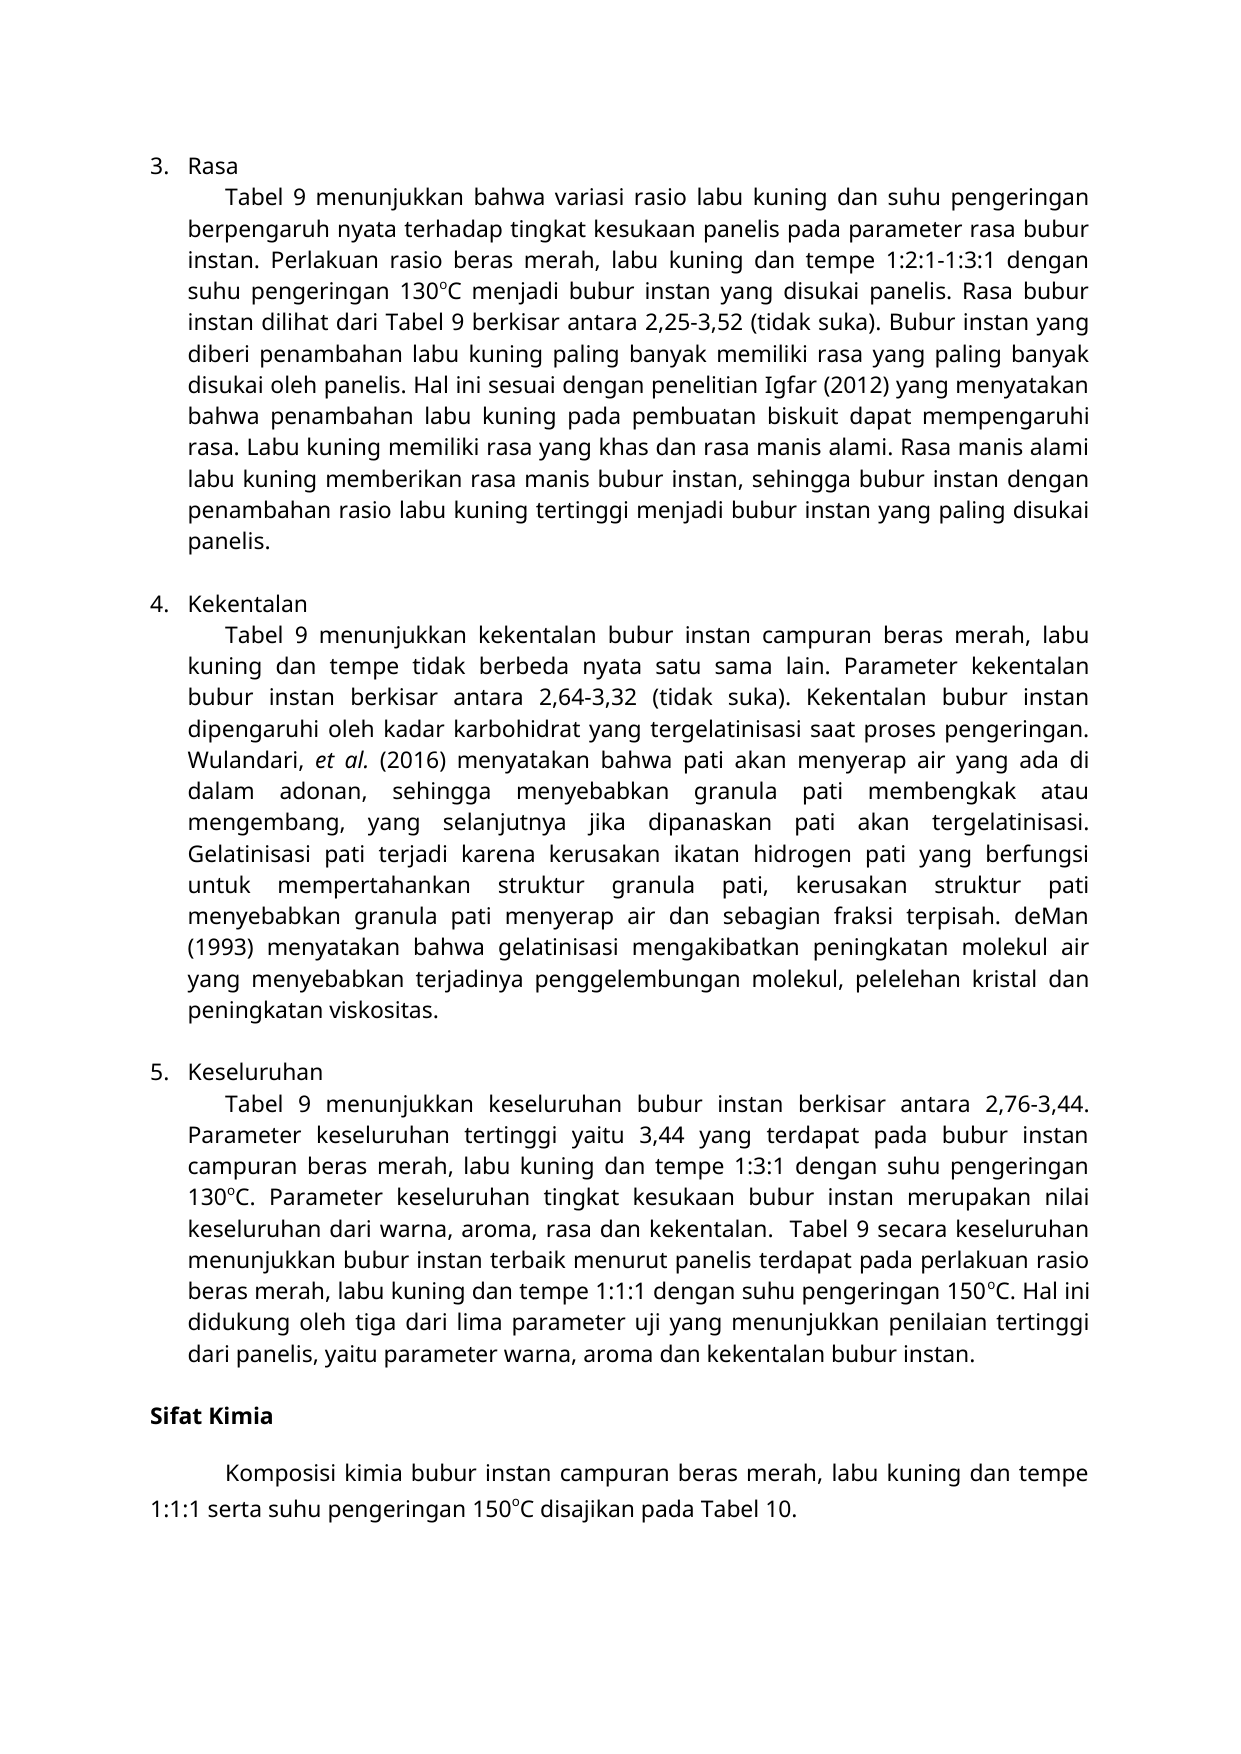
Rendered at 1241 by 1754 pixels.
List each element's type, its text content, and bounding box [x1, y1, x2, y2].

list Tabel 9 menunjukkan keseluruhan bubur instan berkisar antara 2,76-3,44. Parameter keseluruhan tertinggi yaitu 3,44 yang terdapat pada bubur instan campuran beras merah, labu kuning dan tempe 1:3:1 dengan suhu pengeringan 130oC. Parameter keseluruhan tingkat kesukaan bubur instan merupakan nilai keseluruhan dari warna, aroma, rasa dan kekentalan. Tabel 9 secara keseluruhan menunjukkan bubur instan terbaik menurut panelis terdapat pada perlakuan rasio beras merah, labu kuning dan tempe 1:1:1 dengan suhu pengeringan 150oC. Hal ini didukung oleh tiga dari lima parameter uji yang menunjukkan penilaian tertinggi dari panelis, yaitu parameter warna, aroma dan kekentalan bubur instan. [187, 1087, 1090, 1369]
list Rasa [150, 150, 1090, 181]
list Tabel 9 menunjukkan bahwa variasi rasio labu kuning dan suhu pengeringan berpengaruh nyata terhadap tingkat kesukaan panelis pada parameter rasa bubur instan. Perlakuan rasio beras merah, labu kuning dan tempe 1:2:1-1:3:1 dengan suhu pengeringan 130oC menjadi bubur instan yang disukai panelis. Rasa bubur instan dilihat dari Tabel 9 berkisar antara 2,25-3,52 (tidak suka). Bubur instan yang diberi penambahan labu kuning paling banyak memiliki rasa yang paling banyak disukai oleh panelis. Hal ini sesuai dengan penelitian Igfar (2012) yang menyatakan bahwa penambahan labu kuning pada pembuatan biskuit dapat mempengaruhi rasa. Labu kuning memiliki rasa yang khas dan rasa manis alami. Rasa manis alami labu kuning memberikan rasa manis bubur instan, sehingga bubur instan dengan penambahan rasio labu kuning tertinggi menjadi bubur instan yang paling disukai panelis. [187, 181, 1090, 556]
list Kekentalan [150, 587, 1090, 619]
list Tabel 9 menunjukkan kekentalan bubur instan campuran beras merah, labu kuning dan tempe tidak berbeda nyata satu sama lain. Parameter kekentalan bubur instan berkisar antara 2,64-3,32 (tidak suka). Kekentalan bubur instan dipengaruhi oleh kadar karbohidrat yang tergelatinisasi saat proses pengeringan. Wulandari, et al. (2016) menyatakan bahwa pati akan menyerap air yang ada di dalam adonan, sehingga menyebabkan granula pati membengkak atau mengembang, yang selanjutnya jika dipanaskan pati akan tergelatinisasi. Gelatinisasi pati terjadi karena kerusakan ikatan hidrogen pati yang berfungsi untuk mempertahankan struktur granula pati, kerusakan struktur pati menyebabkan granula pati menyerap air dan sebagian fraksi terpisah. deMan (1993) menyatakan bahwa gelatinisasi mengakibatkan peningkatan molekul air yang menyebabkan terjadinya penggelembungan molekul, pelelehan kristal dan peningkatan viskositas. [187, 619, 1090, 1025]
text Sifat Kimia [150, 1400, 1090, 1431]
list Keseluruhan [150, 1056, 1090, 1087]
text Komposisi kimia bubur instan campuran beras merah, labu kuning dan tempe 1:1:1 serta suhu pengeringan 150oC disajikan pada Tabel 10. [150, 1457, 1090, 1524]
